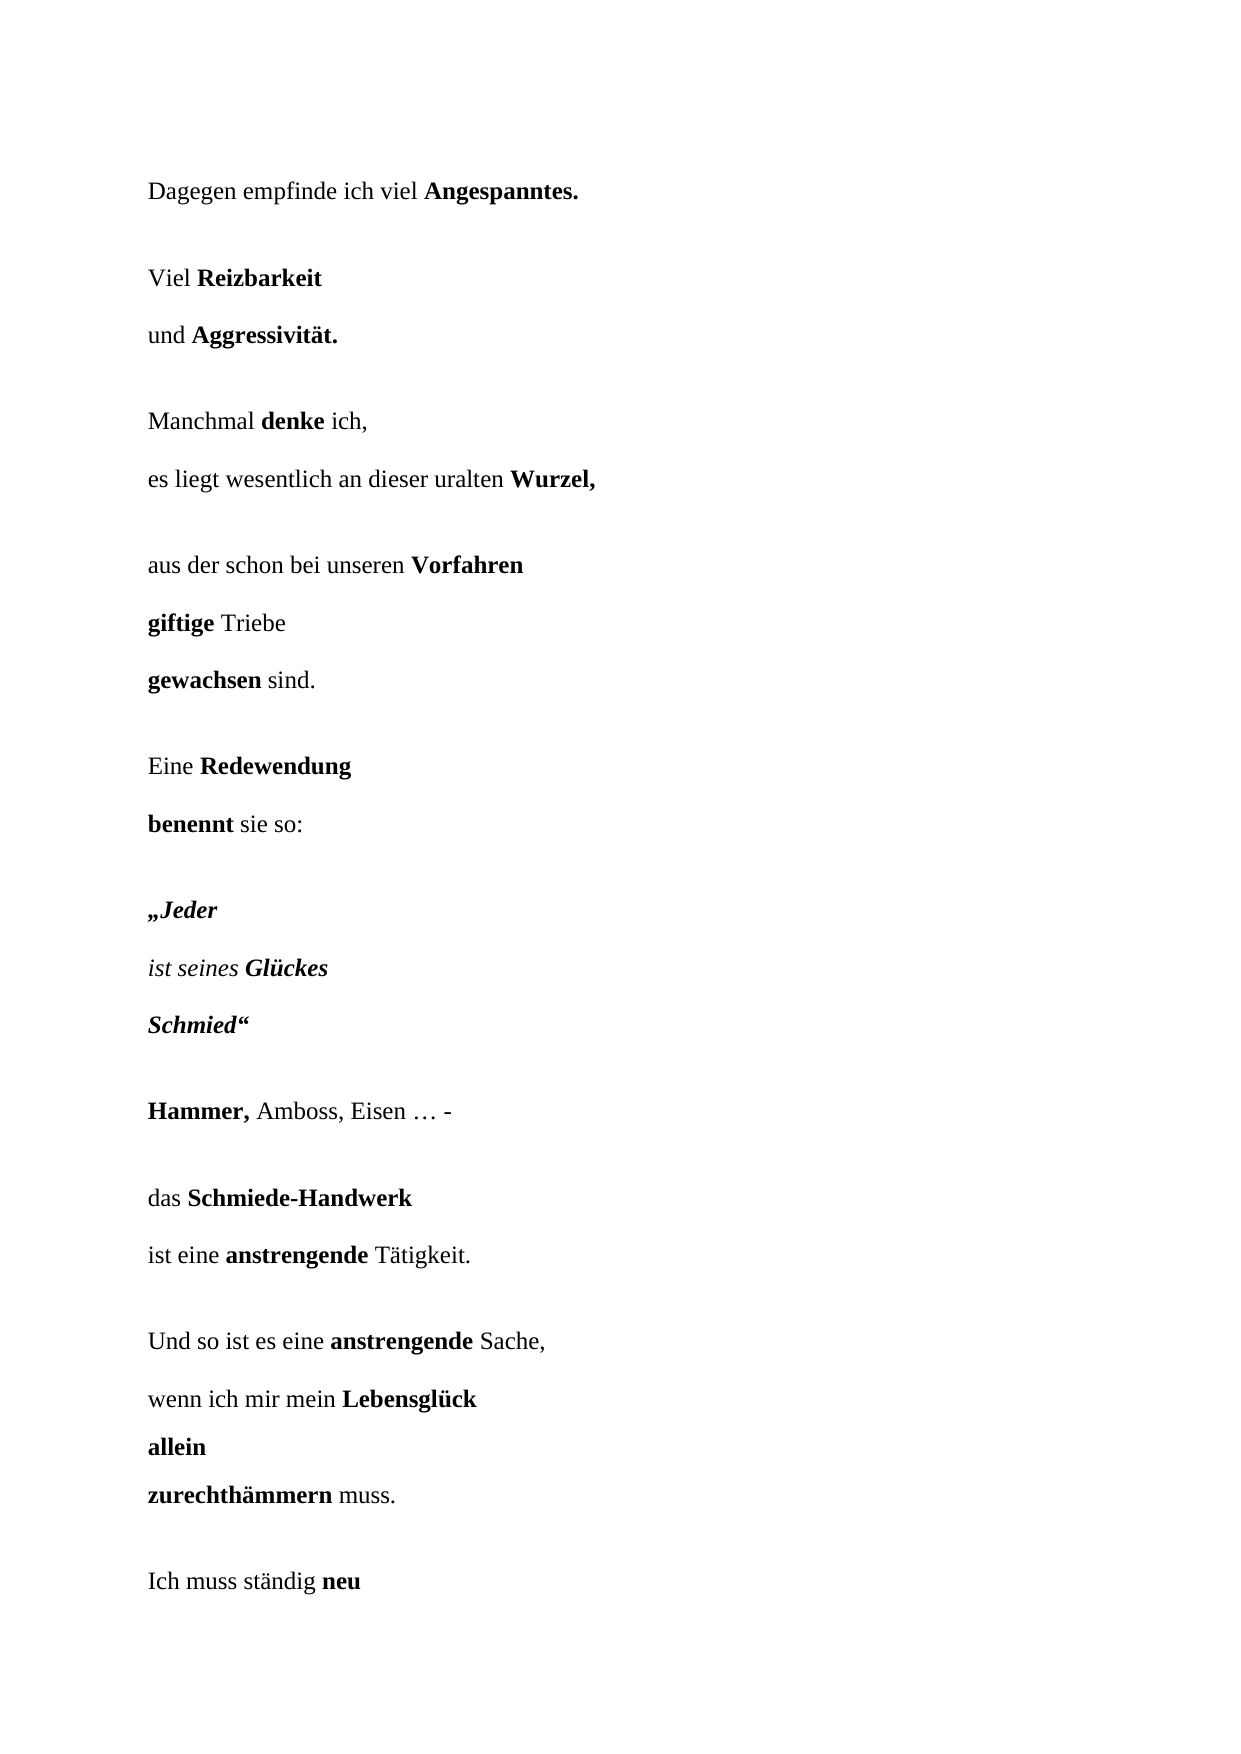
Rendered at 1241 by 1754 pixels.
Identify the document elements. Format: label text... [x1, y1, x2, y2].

text Viel Reizbarkeit [148, 263, 1093, 291]
text gewachsen sind. [148, 665, 1093, 694]
text Dagegen empfinde ich viel Angespanntes. [148, 176, 1093, 205]
text und Aggressivität. [148, 320, 1093, 349]
text Eine Redewendung [148, 751, 1093, 780]
text ist seines Glückes [148, 953, 1093, 981]
text Manchmal denke ich, [148, 406, 1093, 435]
text es liegt wesentlich an dieser uralten Wurzel, [148, 464, 1093, 493]
text Hammer, Amboss, Eisen … - [148, 1096, 1093, 1125]
text zurechthämmern muss. [148, 1480, 1093, 1508]
text benennt sie so: [148, 809, 1093, 838]
text Und so ist es eine anstrengende Sache, [148, 1326, 1093, 1355]
text wenn ich mir mein Lebensglück [148, 1384, 1093, 1413]
text Ich muss ständig neu [148, 1566, 1093, 1595]
text das Schmiede-Handwerk [148, 1183, 1093, 1211]
text allein [148, 1432, 1093, 1461]
text aus der schon bei unseren Vorfahren [148, 550, 1093, 579]
text giftige Triebe [148, 608, 1093, 636]
text ist eine anstrengende Tätigkeit. [148, 1240, 1093, 1269]
text Schmied“ [148, 1010, 1093, 1039]
text „Jeder [148, 895, 1093, 924]
